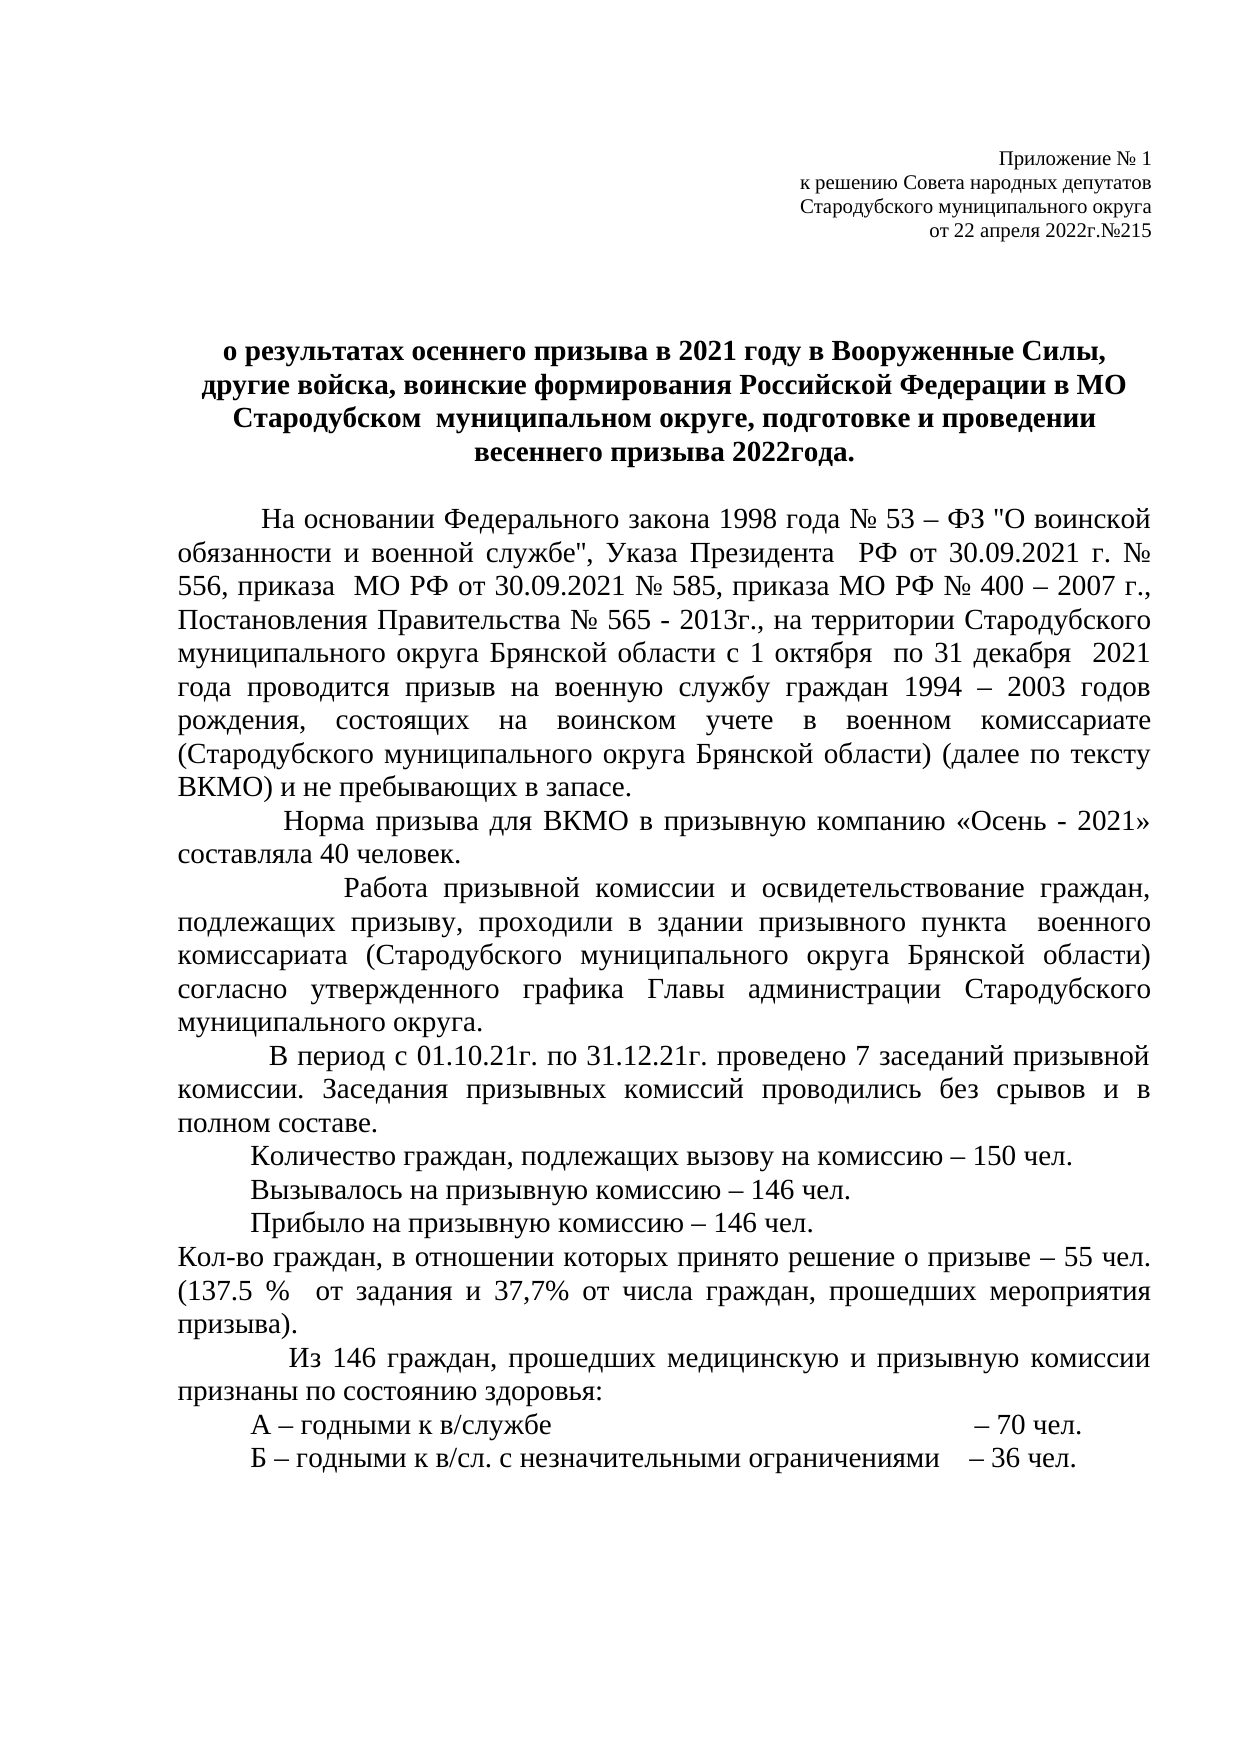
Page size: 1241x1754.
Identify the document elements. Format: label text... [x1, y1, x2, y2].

text На основании Федерального закона 1998 года № 53 – ФЗ ''О воинской обязанности и военной службе'', Указа Президента РФ от 30.09.2021 г. № 556, приказа МО РФ от 30.09.2021 № 585, приказа МО РФ № 400 – ., Постановления Правительства № 565 - 2013г., на территории Стародубского муниципального округа Брянской области с 1 октября по 31 декабря 2021 года проводится призыв на военную службу граждан 1994 – 2003 годов рождения, состоящих на воинском учете в военном комиссариате (Стародубского муниципального округа Брянской области) (далее по тексту ВКМО) и не пребывающих в запасе. [177, 501, 1152, 803]
text Стародубском муниципальном округе, подготовке и проведении весеннего призыва 2022года. [177, 401, 1152, 468]
text А – годными к в/службе – 70 чел. [177, 1407, 1152, 1440]
text Вызывалось на призывную комиссию – 146 чел. [177, 1172, 1152, 1206]
text Работа призывной комиссии и освидетельствование граждан, подлежащих призыву, проходили в здании призывного пункта военного комиссариата (Стародубского муниципального округа Брянской области) согласно утвержденного графика Главы администрации Стародубского муниципального округа. [177, 870, 1152, 1038]
text Стародубского муниципального округа [177, 194, 1152, 218]
text от 22 апреля 2022г.№215 [177, 218, 1152, 242]
text Из 146 граждан, прошедших медицинскую и призывную комиссии признаны по состоянию здоровья: [177, 1340, 1152, 1407]
text к решению Совета народных депутатов [177, 170, 1152, 194]
text Кол-во граждан, в отношении которых принято решение о призыве – 55 чел. (137.5 % от задания и 37,7% от числа граждан, прошедших мероприятия призыва). [177, 1239, 1152, 1340]
text Приложение № 1 [177, 146, 1152, 170]
text Количество граждан, подлежащих вызову на комиссию – 150 чел. [177, 1138, 1152, 1172]
text Норма призыва для ВКМО в призывную компанию «Осень - 2021» составляла 40 человек. [177, 803, 1152, 870]
text о результатах осеннего призыва в 2021 году в Вооруженные Силы, другие войска, воинские формирования Российской Федерации в МО [177, 333, 1152, 401]
text В период с 01.10.21г. по 31.12.21г. проведено 7 заседаний призывной комиссии. Заседания призывных комиссий проводились без срывов и в полном составе. [177, 1038, 1152, 1138]
text Прибыло на призывную комиссию – 146 чел. [177, 1206, 1152, 1239]
text Б – годными к в/сл. с незначительными ограничениями – 36 чел. [177, 1440, 1152, 1474]
